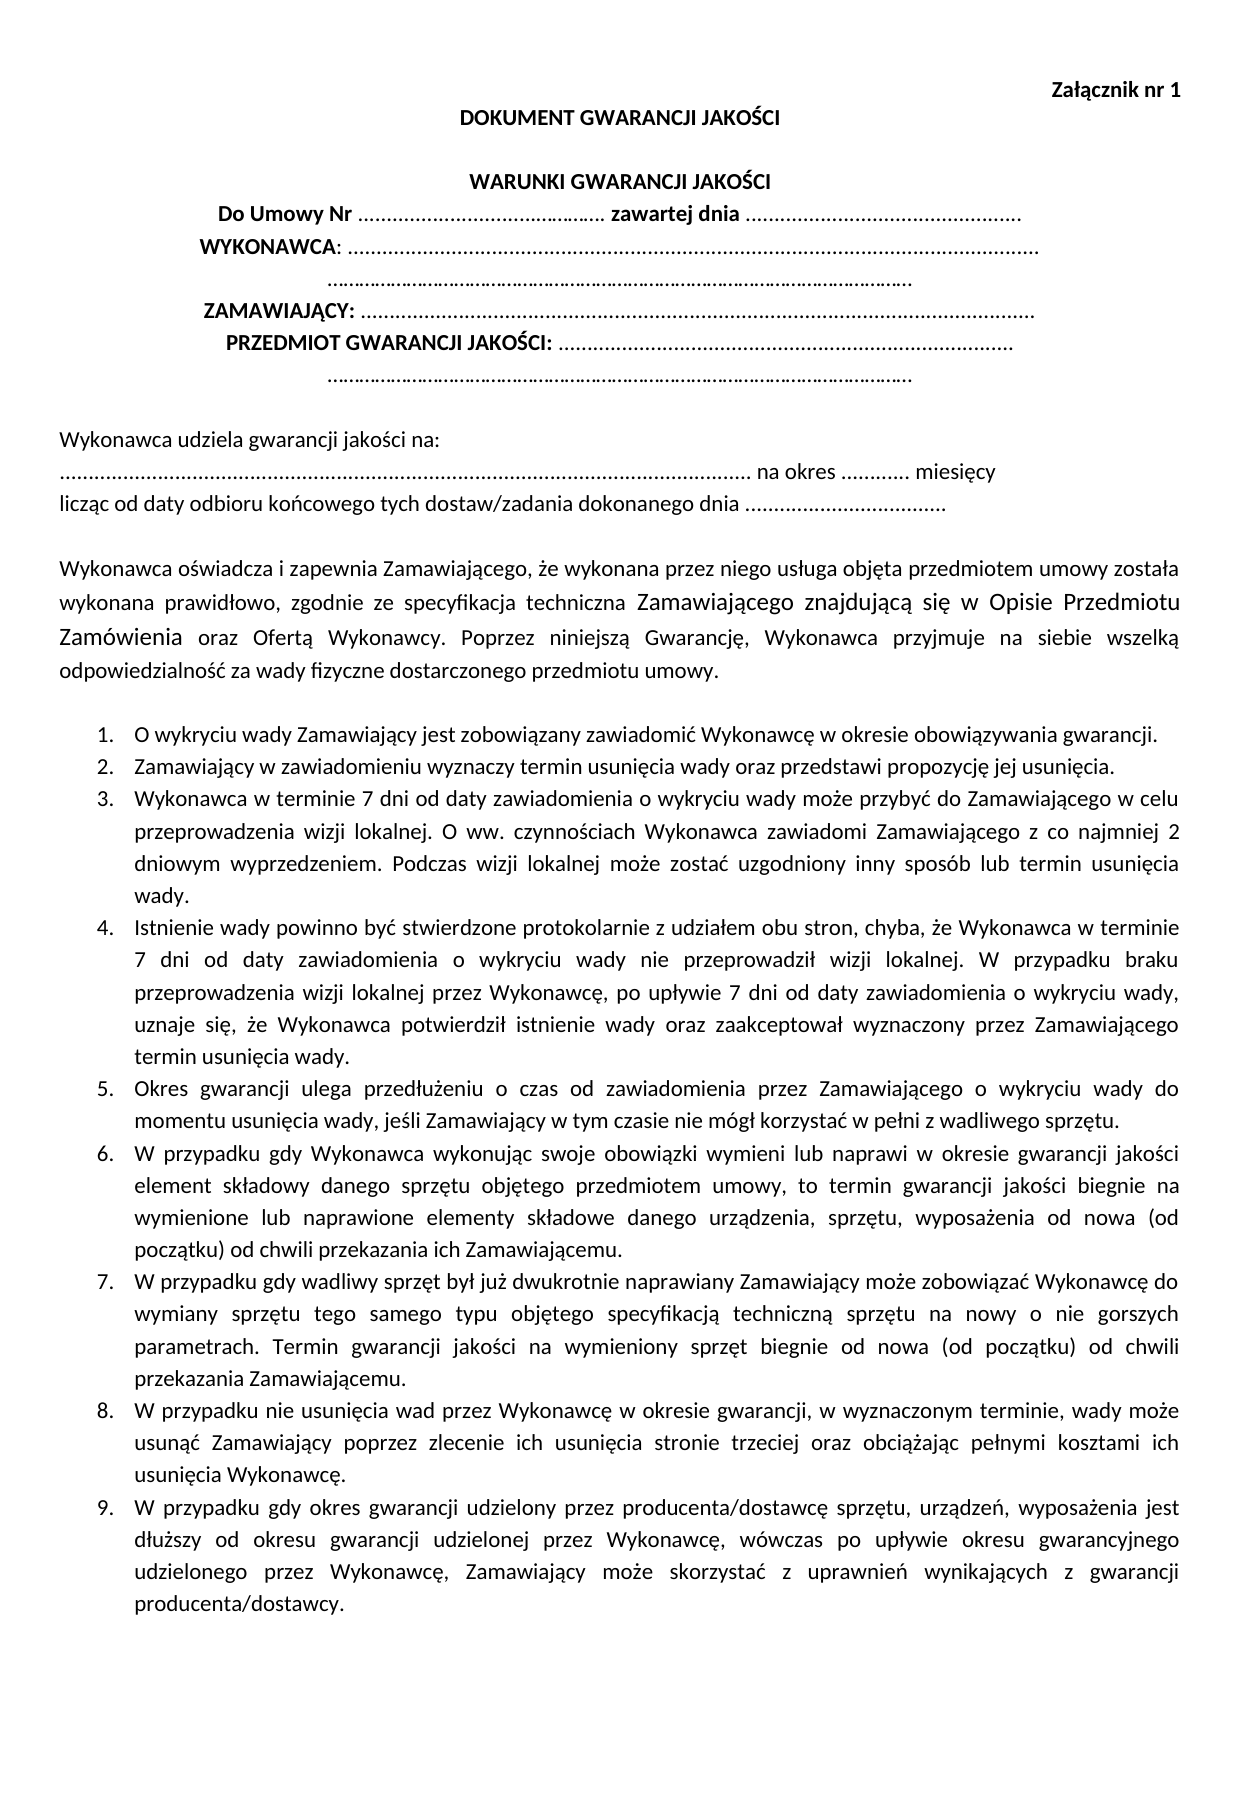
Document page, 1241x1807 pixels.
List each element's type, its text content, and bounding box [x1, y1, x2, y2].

list W przypadku gdy wadliwy sprzęt był już dwukrotnie naprawiany Zamawiający może zobowiązać Wykonawcę do wymiany sprzętu tego samego typu objętego specyfikacją techniczną sprzętu na nowy o nie gorszych parametrach. Termin gwarancji jakości na wymieniony sprzęt biegnie od nowa (od początku) od chwili przekazania Zamawiającemu. [97, 1267, 1181, 1392]
text licząc od daty odbioru końcowego tych dostaw/zadania dokonanego dnia ................................... [59, 489, 1181, 517]
list W przypadku gdy okres gwarancji udzielony przez producenta/dostawcę sprzętu, urządzeń, wyposażenia jest dłuższy od okresu gwarancji udzielonej przez Wykonawcę, wówczas po upływie okresu gwarancyjnego udzielonego przez Wykonawcę, Zamawiający może skorzystać z uprawnień wynikających z gwarancji producenta/dostawcy. [97, 1493, 1181, 1617]
text DOKUMENT GWARANCJI JAKOŚCI [59, 103, 1181, 131]
text ………………………………………………………………………………………………… [59, 361, 1181, 388]
text Do Umowy Nr ...............................…………. zawartej dnia ................................................ [59, 199, 1181, 228]
list W przypadku nie usunięcia wad przez Wykonawcę w okresie gwarancji, w wyznaczonym terminie, wady może usunąć Zamawiający poprzez zlecenie ich usunięcia stronie trzeciej oraz obciążając pełnymi kosztami ich usunięcia Wykonawcę. [97, 1396, 1181, 1488]
text WARUNKI GWARANCJI JAKOŚCI [59, 167, 1181, 195]
list Okres gwarancji ulega przedłużeniu o czas od zawiadomienia przez Zamawiającego o wykryciu wady do momentu usunięcia wady, jeśli Zamawiający w tym czasie nie mógł korzystać w pełni z wadliwego sprzętu. [97, 1074, 1181, 1134]
text PRZEDMIOT GWARANCJI JAKOŚCI: ............................................................................... [59, 328, 1181, 356]
text ZAMAWIAJĄCY: ..................................................................................................................... [59, 296, 1181, 324]
list Zamawiający w zawiadomieniu wyznaczy termin usunięcia wady oraz przedstawi propozycję jej usunięcia. [97, 752, 1181, 780]
text ………………………………………………………………………………………………… [59, 264, 1181, 292]
text ........................................................................................................................ na okres ............ miesięcy [59, 457, 1181, 485]
text Wykonawca oświadcza i zapewnia Zamawiającego, że wykonana przez niego usługa objęta przedmiotem umowy została wykonana prawidłowo, zgodnie ze specyfikacja techniczna Zamawiającego znajdującą się w Opisie Przedmiotu Zamówienia oraz Ofertą Wykonawcy. Poprzez niniejszą Gwarancję, Wykonawca przyjmuje na siebie wszelką odpowiedzialność za wady fizyczne dostarczonego przedmiotu umowy. [59, 554, 1181, 684]
list O wykryciu wady Zamawiający jest zobowiązany zawiadomić Wykonawcę w okresie obowiązywania gwarancji. [97, 720, 1181, 748]
list W przypadku gdy Wykonawca wykonując swoje obowiązki wymieni lub naprawi w okresie gwarancji jakości element składowy danego sprzętu objętego przedmiotem umowy, to termin gwarancji jakości biegnie na wymienione lub naprawione elementy składowe danego urządzenia, sprzętu, wyposażenia od nowa (od początku) od chwili przekazania ich Zamawiającemu. [97, 1139, 1181, 1263]
list Wykonawca w terminie 7 dni od daty zawiadomienia o wykryciu wady może przybyć do Zamawiającego w celu przeprowadzenia wizji lokalnej. O ww. czynnościach Wykonawca zawiadomi Zamawiającego z co najmniej 2 dniowym wyprzedzeniem. Podczas wizji lokalnej może zostać uzgodniony inny sposób lub termin usunięcia wady. [97, 784, 1181, 909]
list Istnienie wady powinno być stwierdzone protokolarnie z udziałem obu stron, chyba, że Wykonawca w terminie 7 dni od daty zawiadomienia o wykryciu wady nie przeprowadził wizji lokalnej. W przypadku braku przeprowadzenia wizji lokalnej przez Wykonawcę, po upływie 7 dni od daty zawiadomienia o wykryciu wady, uznaje się, że Wykonawca potwierdził istnienie wady oraz zaakceptował wyznaczony przez Zamawiającego termin usunięcia wady. [97, 913, 1181, 1070]
text WYKONAWCA: ........................................................................................................................ [59, 232, 1181, 260]
text Załącznik nr 1 [59, 75, 1181, 103]
text Wykonawca udziela gwarancji jakości na: [59, 425, 1181, 453]
